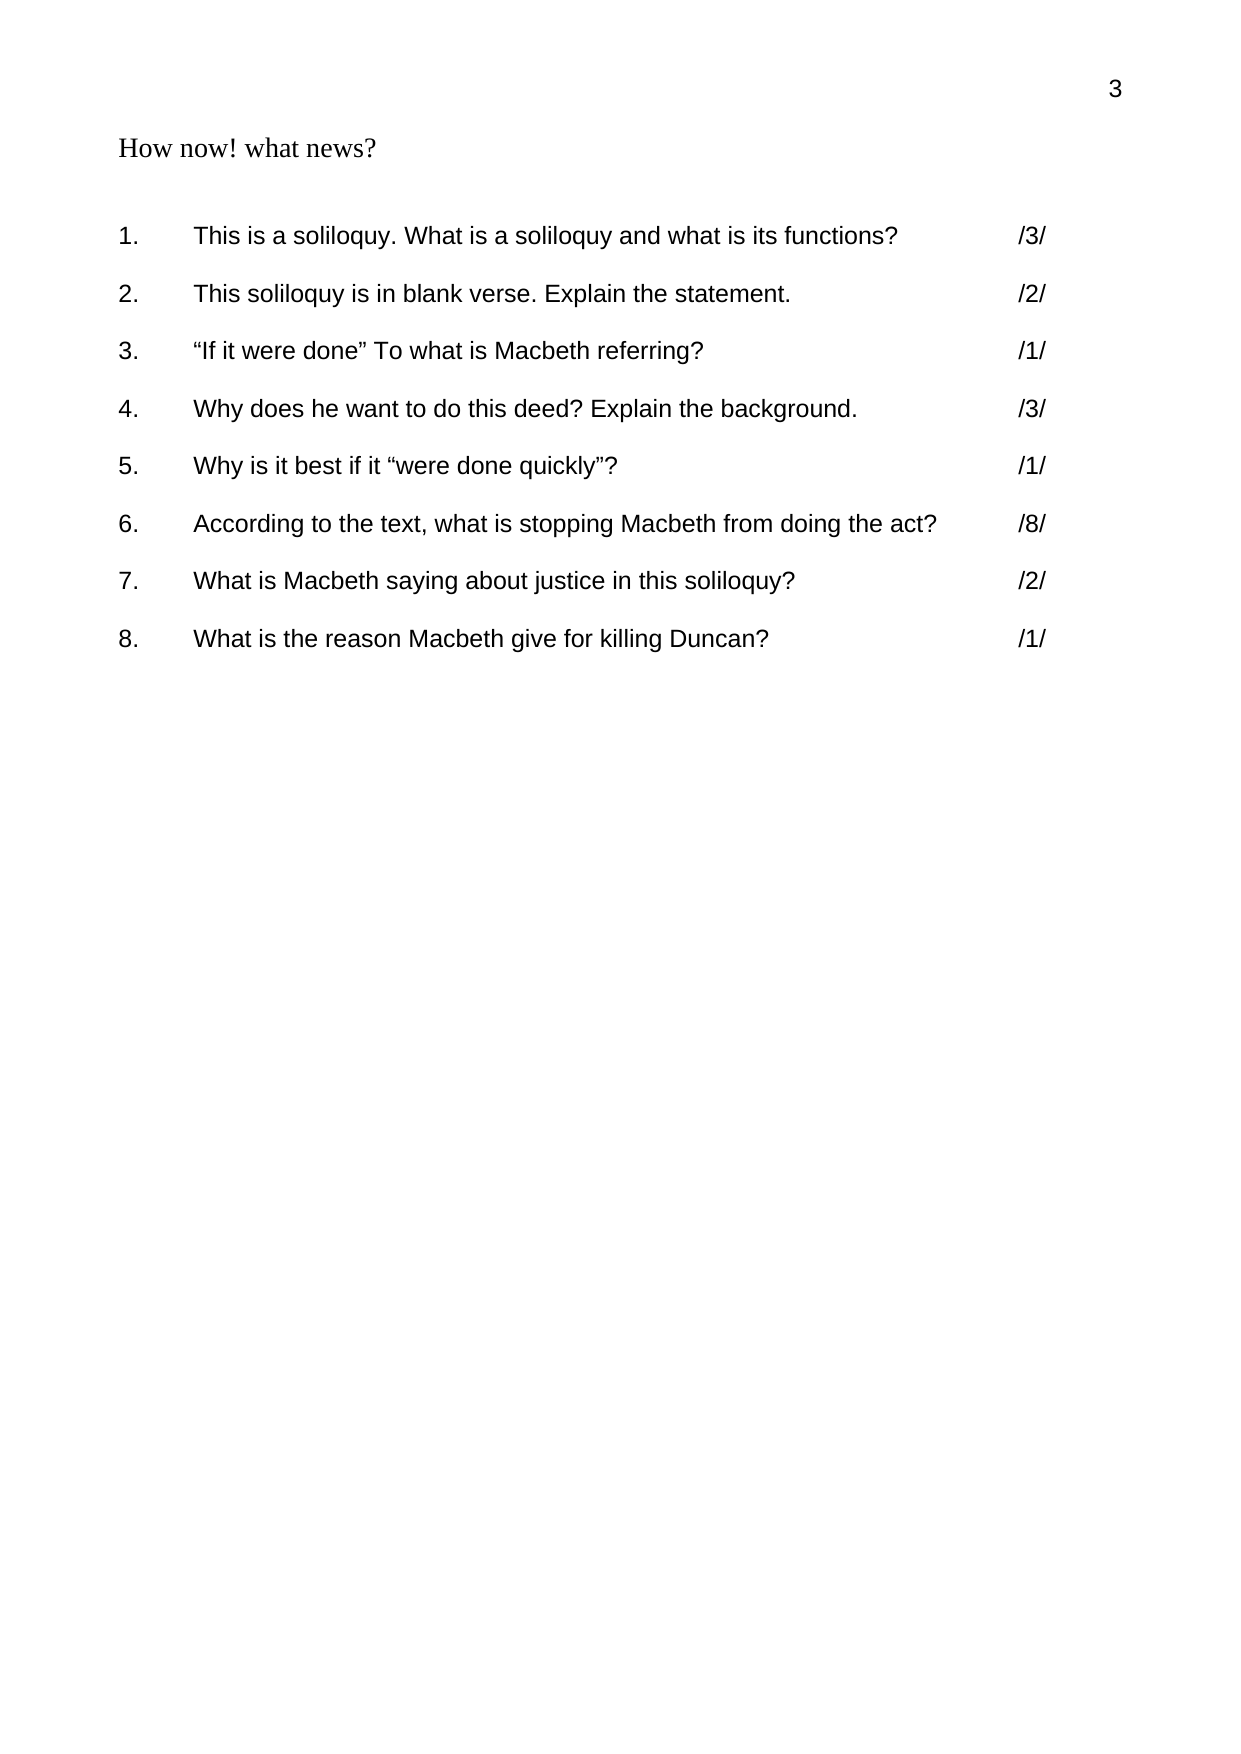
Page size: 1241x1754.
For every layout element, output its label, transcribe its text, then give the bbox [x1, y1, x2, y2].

text 5. Why is it best if it “were done quickly”? /1/ [118, 451, 1122, 480]
text 4. Why does he want to do this deed? Explain the background. /3/ [118, 394, 1122, 422]
text 2. This soliloquy is in blank verse. Explain the statement. /2/ [118, 279, 1122, 307]
text 3. “If it were done” To what is Macbeth referring? /1/ [118, 336, 1122, 365]
text 7. What is Macbeth saying about justice in this soliloquy? /2/ [118, 566, 1122, 595]
text 1. This is a soliloquy. What is a soliloquy and what is its functions? /3/ [118, 221, 1122, 250]
text How now! what news? [118, 131, 1122, 164]
text 6. According to the text, what is stopping Macbeth from doing the act? /8/ [118, 509, 1122, 537]
text 8. What is the reason Macbeth give for killing Duncan? /1/ [118, 624, 1122, 652]
